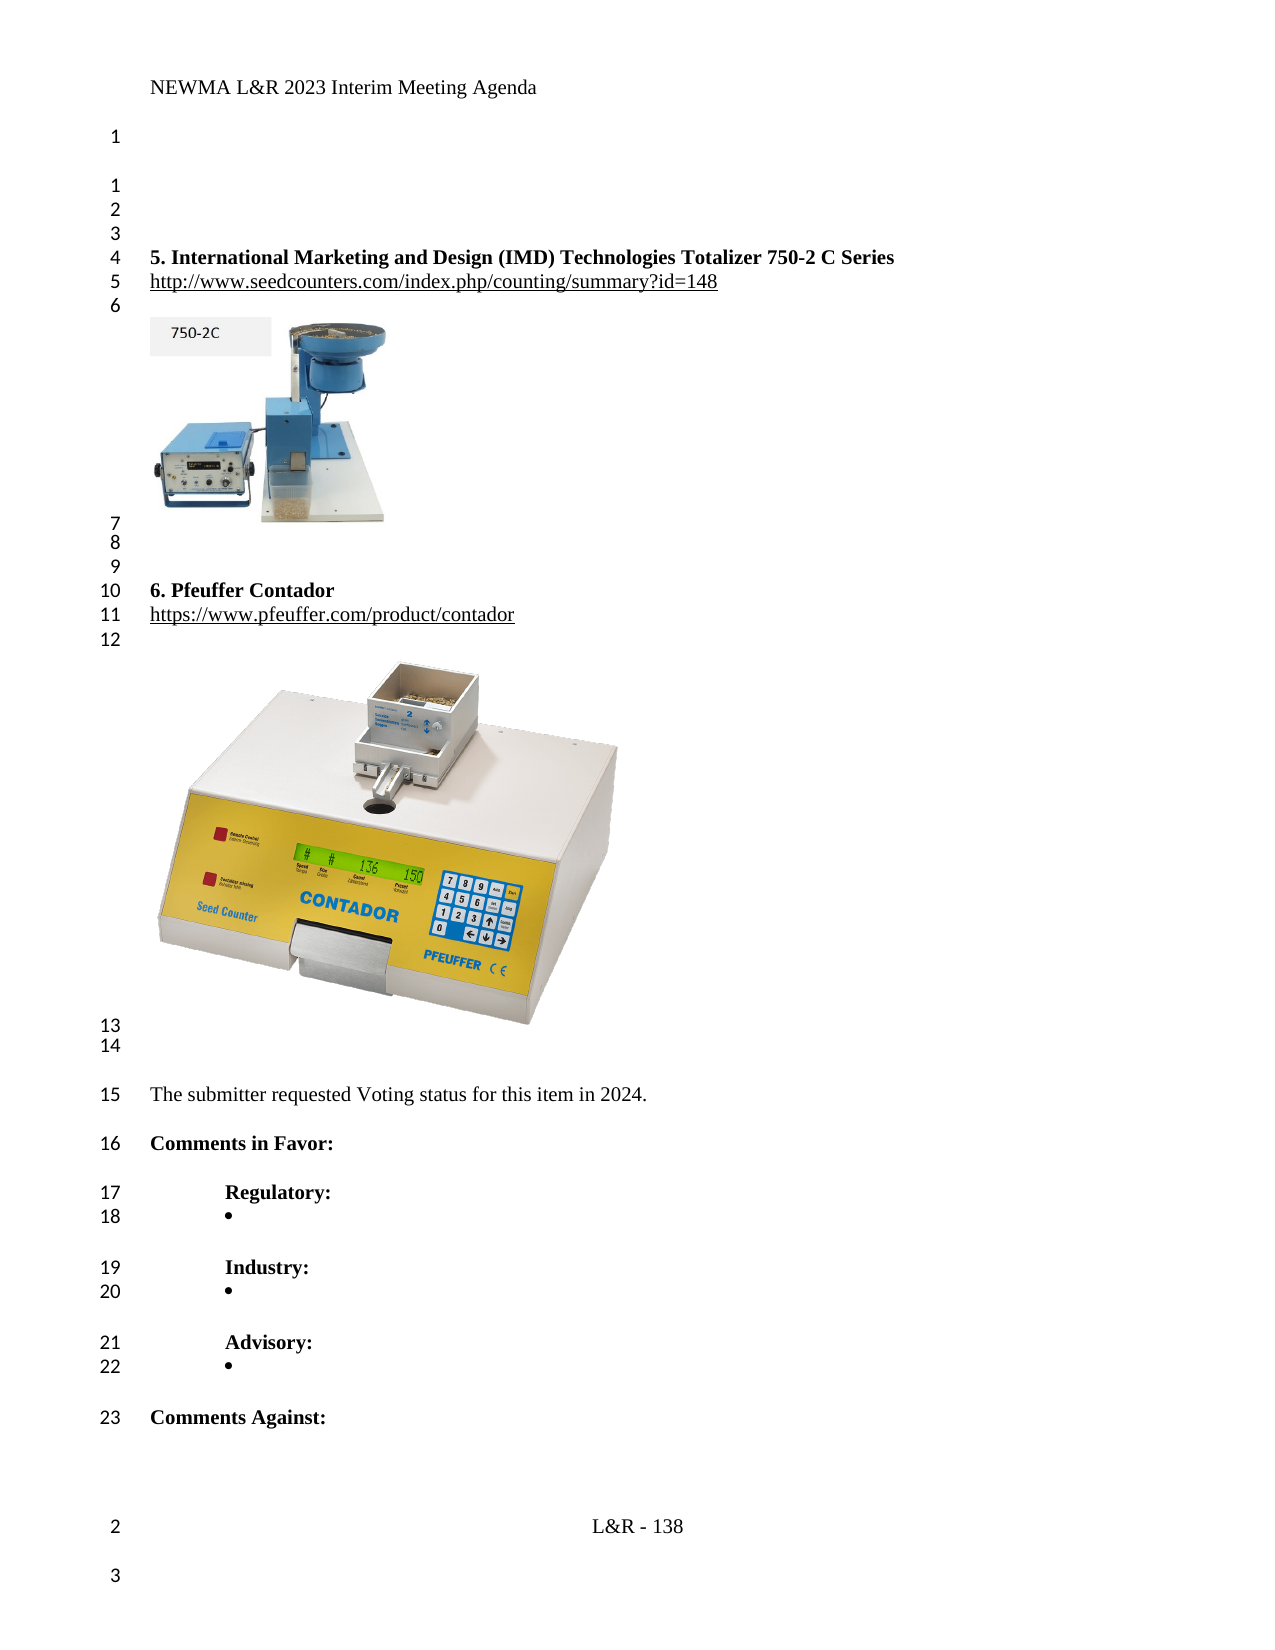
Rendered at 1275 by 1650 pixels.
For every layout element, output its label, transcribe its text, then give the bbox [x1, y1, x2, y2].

text 5. International Marketing and Design (IMD) Technologies Totalizer 750-2 C Series [150, 245, 1125, 269]
text https://www.pfeuffer.com/product/contador [150, 602, 1125, 626]
picture [150, 650, 626, 1033]
picture [150, 317, 401, 531]
text The submitter requested Voting status for this item in 2024. [150, 1082, 1125, 1106]
text Industry: [225, 1255, 1125, 1279]
text Regulatory: [225, 1180, 1125, 1204]
text 6. Pfeuffer Contador [150, 578, 1125, 602]
text Comments in Favor: [150, 1131, 1125, 1155]
text http://www.seedcounters.com/index.php/counting/summary?id=148 [150, 269, 1125, 293]
text Advisory: [225, 1330, 1125, 1354]
text Comments Against: [150, 1405, 1125, 1429]
